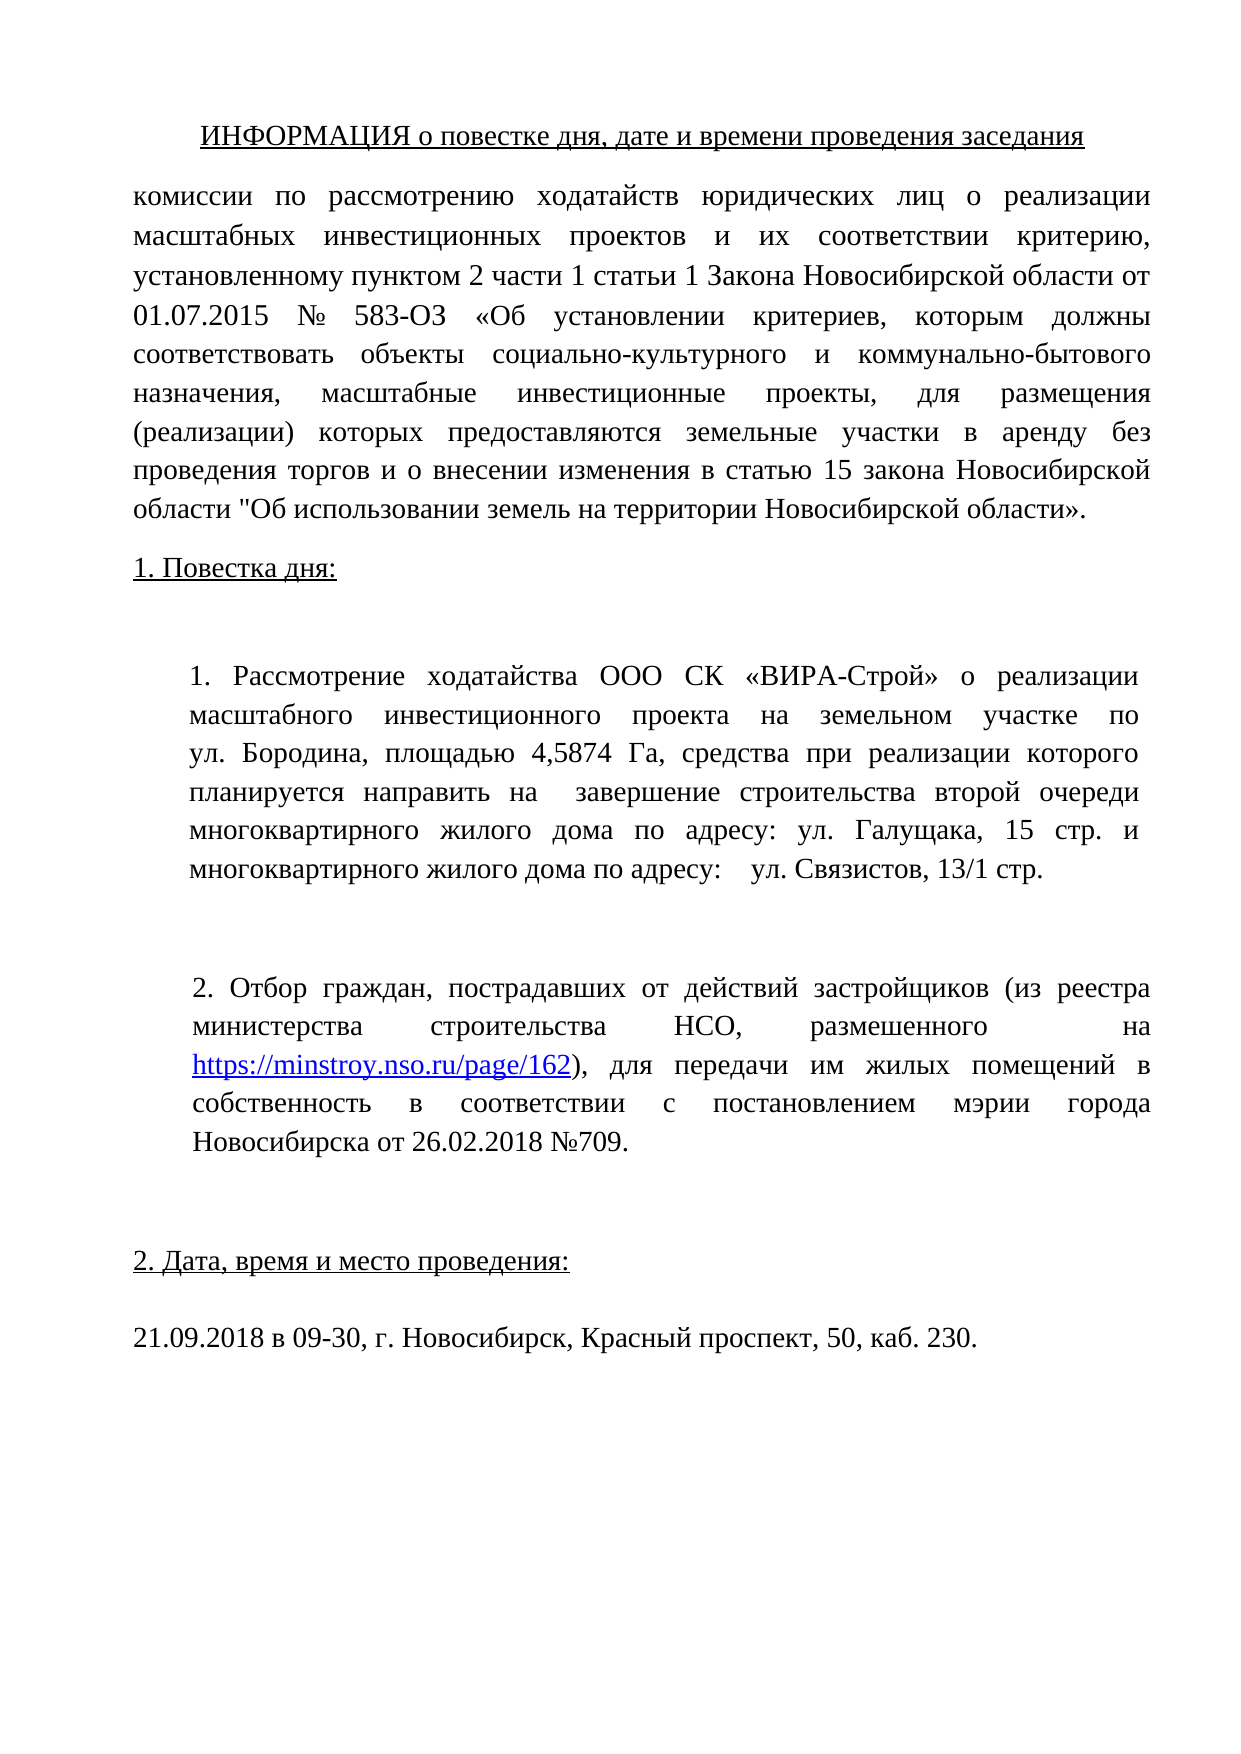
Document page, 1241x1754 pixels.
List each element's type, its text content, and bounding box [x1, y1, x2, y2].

text 1. Повестка дня: [133, 550, 1152, 584]
list 21.09.2018 в 09-30, г. Новосибирск, Красный проспект, 50, каб. 230. [133, 1320, 1152, 1353]
text ИНФОРМАЦИЯ о повестке дня, дате и времени проведения заседания [133, 118, 1152, 152]
list 2. Дата, время и место проведения: [133, 1243, 1152, 1276]
text 1. Рассмотрение ходатайства ООО СК «ВИРА-Строй» о реализации масштабного инвестиционного проекта на земельном участке по ул. Бородина, площадью 4,5874 Га, средства при реализации которого планируется направить на завершение строительства второй очереди многоквартирного жилого дома по адресу: ул. Галущака, 15 стр. и многоквартирного жилого дома по адресу: ул. Связистов, 13/1 стр. [189, 658, 1140, 884]
list 2. Отбор граждан, пострадавших от действий застройщиков (из реестра министерства строительства НСО, размешенного на https://minstroy.nso.ru/page/162), для передачи им жилых помещений в собственность в соответствии с постановлением мэрии города Новосибирска от 26.02.2018 №709. [192, 970, 1152, 1157]
text комиссии по рассмотрению ходатайств юридических лиц о реализации масштабных инвестиционных проектов и их соответствии критерию, установленному пунктом 2 части 1 статьи 1 Закона Новосибирской области от 01.07.2015 № 583-ОЗ «Об установлении критериев, которым должны соответствовать объекты социально-культурного и коммунально-бытового назначения, масштабные инвестиционные проекты, для размещения (реализации) которых предоставляются земельные участки в аренду без проведения торгов и о внесении изменения в статью 15 закона Новосибирской области "Об использовании земель на территории Новосибирской области». [133, 177, 1152, 524]
